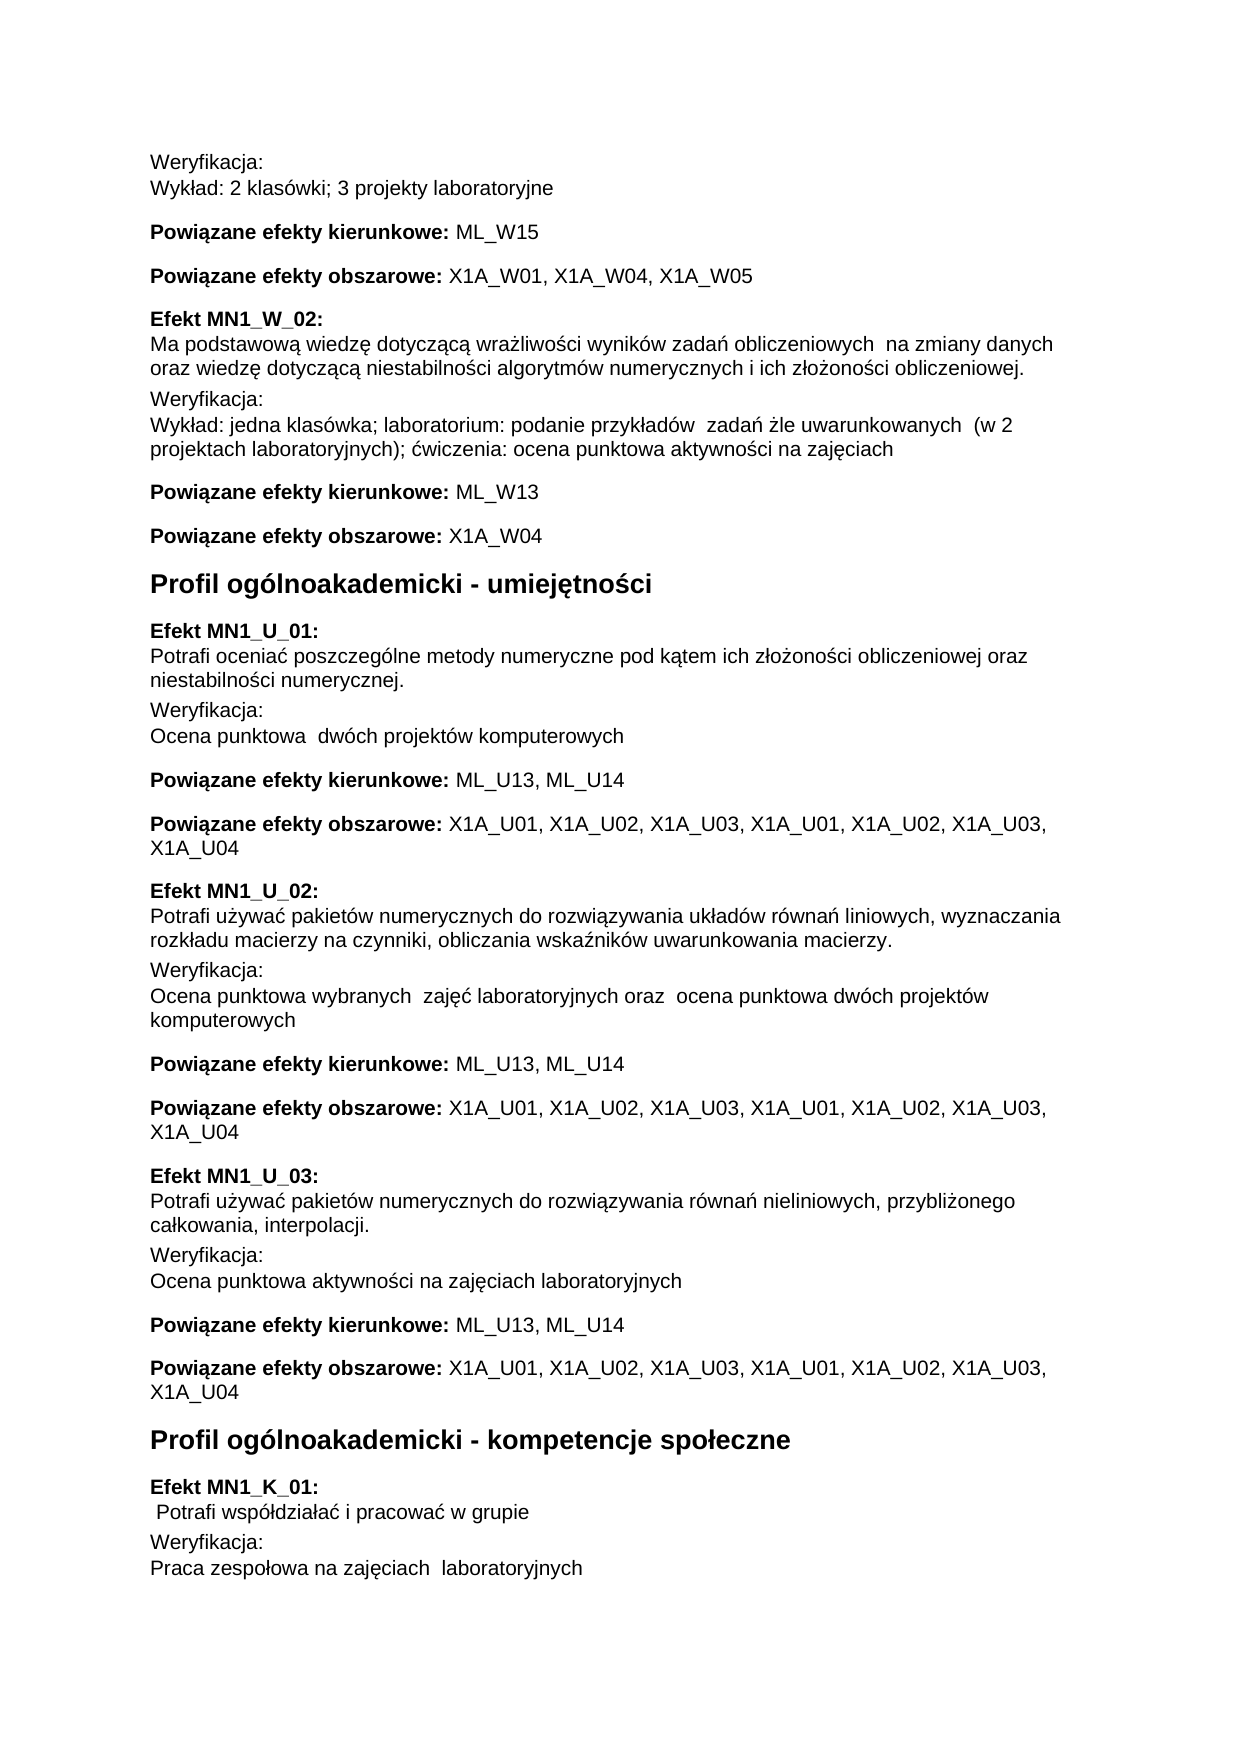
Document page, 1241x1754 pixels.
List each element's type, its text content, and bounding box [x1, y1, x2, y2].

text Potrafi oceniać poszczególne metody numeryczne pod kątem ich złożoności obliczeniowej oraz niestabilności numerycznej. [150, 644, 1090, 692]
text Powiązane efekty obszarowe: X1A_U01, X1A_U02, X1A_U03, X1A_U01, X1A_U02, X1A_U03, X1A_U04 [150, 1096, 1090, 1144]
text Potrafi współdziałać i pracować w grupie [150, 1500, 1090, 1524]
text Weryfikacja: [150, 1243, 1090, 1267]
text Powiązane efekty kierunkowe: ML_W13 [150, 480, 1090, 504]
text Powiązane efekty obszarowe: X1A_U01, X1A_U02, X1A_U03, X1A_U01, X1A_U02, X1A_U03, X1A_U04 [150, 811, 1090, 859]
text Wykład: jedna klasówka; laboratorium: podanie przykładów zadań żle uwarunkowanych (w 2 projektach laboratoryjnych); ćwiczenia: ocena punktowa aktywności na zajęciach [150, 412, 1090, 460]
subtitle Profil ogólnoakademicki - umiejętności [150, 568, 1090, 599]
text Ocena punktowa wybranych zajęć laboratoryjnych oraz ocena punktowa dwóch projektów komputerowych [150, 984, 1090, 1032]
text Powiązane efekty obszarowe: X1A_W01, X1A_W04, X1A_W05 [150, 263, 1090, 287]
text Weryfikacja: [150, 698, 1090, 722]
text Ocena punktowa dwóch projektów komputerowych [150, 724, 1090, 748]
text Weryfikacja: [150, 150, 1090, 174]
text Efekt MN1_U_03: [150, 1163, 1090, 1187]
text Powiązane efekty kierunkowe: ML_U13, ML_U14 [150, 1052, 1090, 1076]
text Weryfikacja: [150, 1530, 1090, 1554]
text Efekt MN1_K_01: [150, 1475, 1090, 1499]
text Weryfikacja: [150, 958, 1090, 982]
text Powiązane efekty obszarowe: X1A_W04 [150, 524, 1090, 548]
text Powiązane efekty kierunkowe: ML_W15 [150, 220, 1090, 244]
text Potrafi używać pakietów numerycznych do rozwiązywania układów równań liniowych, wyznaczania rozkładu macierzy na czynniki, obliczania wskaźników uwarunkowania macierzy. [150, 904, 1090, 952]
text Praca zespołowa na zajęciach laboratoryjnych [150, 1556, 1090, 1580]
text Efekt MN1_U_02: [150, 879, 1090, 903]
text Ma podstawową wiedzę dotyczącą wrażliwości wyników zadań obliczeniowych na zmiany danych oraz wiedzę dotyczącą niestabilności algorytmów numerycznych i ich złożoności obliczeniowej. [150, 332, 1090, 380]
text Powiązane efekty kierunkowe: ML_U13, ML_U14 [150, 768, 1090, 792]
text Ocena punktowa aktywności na zajęciach laboratoryjnych [150, 1269, 1090, 1293]
text Efekt MN1_W_02: [150, 307, 1090, 331]
subtitle Profil ogólnoakademicki - kompetencje społeczne [150, 1424, 1090, 1455]
text Potrafi używać pakietów numerycznych do rozwiązywania równań nieliniowych, przybliżonego całkowania, interpolacji. [150, 1188, 1090, 1236]
text Powiązane efekty obszarowe: X1A_U01, X1A_U02, X1A_U03, X1A_U01, X1A_U02, X1A_U03, X1A_U04 [150, 1356, 1090, 1404]
text Wykład: 2 klasówki; 3 projekty laboratoryjne [150, 176, 1090, 200]
text Efekt MN1_U_01: [150, 619, 1090, 643]
text Powiązane efekty kierunkowe: ML_U13, ML_U14 [150, 1312, 1090, 1336]
text Weryfikacja: [150, 386, 1090, 410]
